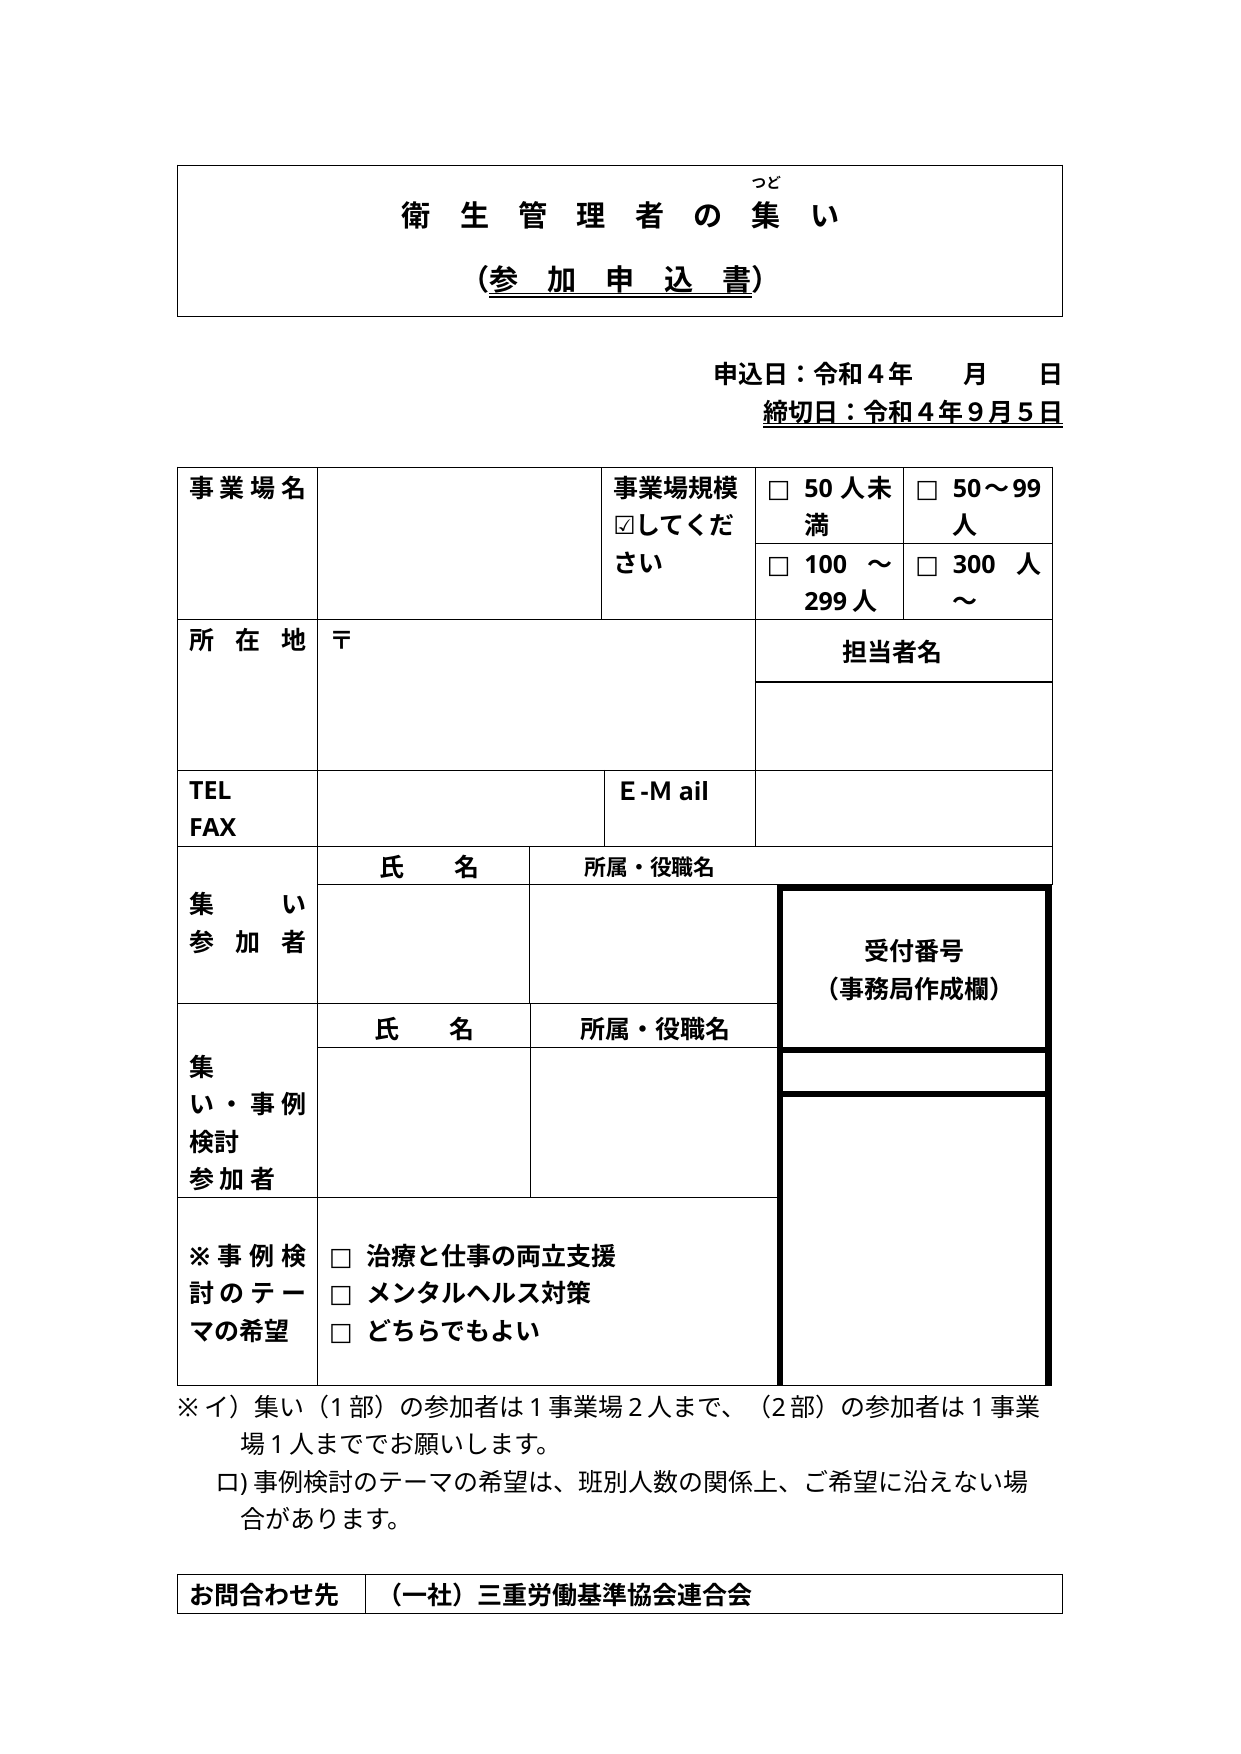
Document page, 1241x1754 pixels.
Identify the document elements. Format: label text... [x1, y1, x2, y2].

table_header 50～99人 [904, 468, 1052, 543]
table_cell [531, 1048, 777, 1197]
table_header 衛 生 管 理 者 の い （参 加 申 込 書） [178, 166, 1062, 316]
table_cell 集い 参加者 [178, 847, 317, 1003]
table_cell 所属・役職名 [531, 1004, 777, 1047]
table_header 事業場規模 ☑してください [602, 468, 755, 619]
table_cell ※事例検討のテーマの希望 [178, 1198, 317, 1385]
table_header （一社）三重労働基準協会連合会 [366, 1575, 1062, 1612]
table_header 事業場名 [178, 468, 317, 619]
table_cell [318, 771, 604, 846]
text 締切日：令和４年９月５日 [177, 392, 1063, 429]
table_cell [318, 885, 529, 1003]
table_cell 治療と仕事の両立支援 メンタルヘルス対策 どちらでもよい [318, 1198, 777, 1385]
table_cell 集 い・事例検討 参 加 者 [178, 1004, 317, 1197]
text 合があります。 [177, 1499, 1063, 1536]
table_header 50人未満 [756, 468, 903, 543]
text 申込日：令和４年 月 日 [177, 354, 1063, 392]
table_cell [783, 1097, 1045, 1385]
table_cell 所属・役職名 [530, 847, 1052, 884]
table_cell 受付番号 （事務局作成欄） [783, 891, 1045, 1047]
table_cell 所在地 [178, 620, 317, 770]
table_cell 100～299人 [756, 544, 903, 619]
table_cell 氏 名 [318, 1004, 530, 1047]
table_cell [318, 1048, 530, 1197]
table_cell Ｅ-Ｍail [605, 771, 755, 846]
table_header お問合わせ先 [178, 1575, 365, 1612]
table_cell [756, 683, 1052, 770]
table_cell [530, 885, 777, 1003]
table_cell TEL FAX [178, 771, 317, 846]
table_cell [783, 1053, 1045, 1091]
text ※ イ）集い（1部）の参加者は1事業場2人まで、（2部）の参加者は1事業 [177, 1386, 1063, 1424]
table_cell 氏 名 [318, 847, 529, 884]
table_cell 担当者名 [756, 620, 1052, 681]
table_cell [756, 771, 1052, 846]
text ロ) 事例検討のテーマの希望は、班別人数の関係上、ご希望に沿えない場 [177, 1461, 1063, 1499]
text 場1人まででお願いします。 [177, 1424, 1063, 1461]
table_header [318, 468, 601, 619]
table_cell 300人～ [904, 544, 1052, 619]
table_cell 〒 [318, 620, 755, 770]
